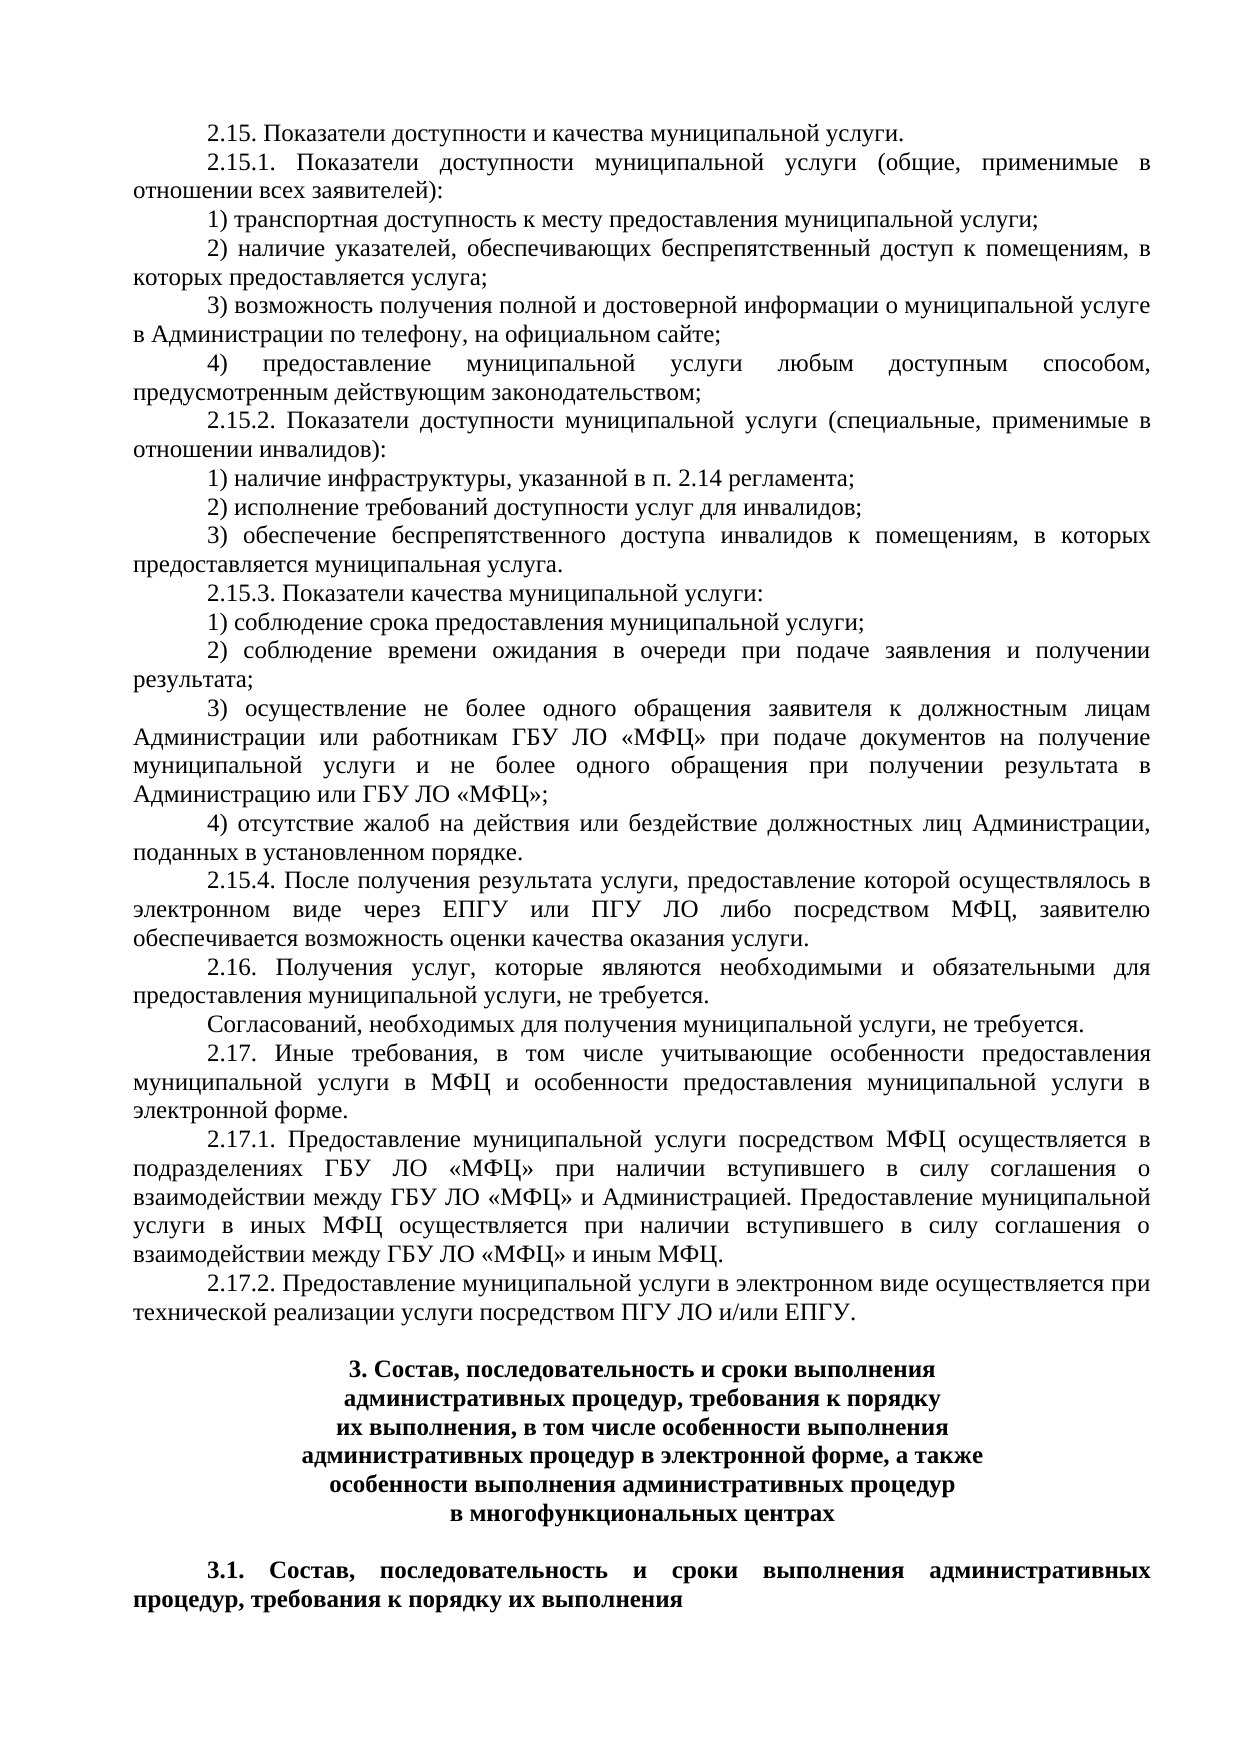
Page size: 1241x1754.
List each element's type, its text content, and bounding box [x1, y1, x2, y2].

text 3) осуществление не более одного обращения заявителя к должностным лицам Администрации или работникам ГБУ ЛО «МФЦ» при подаче документов на получение муниципальной услуги и не более одного обращения при получении результата в Администрацию или ГБУ ЛО «МФЦ»; [133, 693, 1152, 808]
text 2.15.1. Показатели доступности муниципальной услуги (общие, применимые в отношении всех заявителей): [133, 147, 1152, 204]
text административных процедур в электронной форме, а также [133, 1441, 1152, 1469]
text 2.17. Иные требования, в том числе учитывающие особенности предоставления муниципальной услуги в МФЦ и особенности предоставления муниципальной услуги в электронной форме. [133, 1038, 1152, 1124]
text особенности выполнения административных процедур [133, 1469, 1152, 1498]
text 2.17.2. Предоставление муниципальной услуги в электронном виде осуществляется при технической реализации услуги посредством ПГУ ЛО и/или ЕПГУ. [133, 1268, 1152, 1326]
text 4) предоставление муниципальной услуги любым доступным способом, предусмотренным действующим законодательством; [133, 348, 1152, 406]
text 3) обеспечение беспрепятственного доступа инвалидов к помещениям, в которых предоставляется муниципальная услуга. [133, 521, 1152, 578]
text 2) соблюдение времени ожидания в очереди при подаче заявления и получении результата; [133, 636, 1152, 693]
text 3. Состав, последовательность и сроки выполнения [133, 1354, 1152, 1383]
text 3) возможность получения полной и достоверной информации о муниципальной услуге в Администрации по телефону, на официальном сайте; [133, 291, 1152, 348]
text 2.15.3. Показатели качества муниципальной услуги: [133, 578, 1152, 607]
text их выполнения, в том числе особенности выполнения [133, 1412, 1152, 1441]
text 2) исполнение требований доступности услуг для инвалидов; [133, 492, 1152, 521]
text 2.15. Показатели доступности и качества муниципальной услуги. [133, 118, 1152, 147]
text Согласований, необходимых для получения муниципальной услуги, не требуется. [133, 1009, 1152, 1038]
text 4) отсутствие жалоб на действия или бездействие должностных лиц Администрации, поданных в установленном порядке. [133, 808, 1152, 866]
text 3.1. Состав, последовательность и сроки выполнения административных процедур, требования к порядку их выполнения [133, 1556, 1152, 1613]
text в многофункциональных центрах [133, 1498, 1152, 1527]
text 1) наличие инфраструктуры, указанной в п. 2.14 регламента; [133, 463, 1152, 492]
text 2.15.4. После получения результата услуги, предоставление которой осуществлялось в электронном виде через ЕПГУ или ПГУ ЛО либо посредством МФЦ, заявителю обеспечивается возможность оценки качества оказания услуги. [133, 866, 1152, 952]
text 2.17.1. Предоставление муниципальной услуги посредством МФЦ осуществляется в подразделениях ГБУ ЛО «МФЦ» при наличии вступившего в силу соглашения о взаимодействии между ГБУ ЛО «МФЦ» и Администрацией. Предоставление муниципальной услуги в иных МФЦ осуществляется при наличии вступившего в силу соглашения о взаимодействии между ГБУ ЛО «МФЦ» и иным МФЦ. [133, 1124, 1152, 1268]
text 2.15.2. Показатели доступности муниципальной услуги (специальные, применимые в отношении инвалидов): [133, 406, 1152, 463]
text 1) соблюдение срока предоставления муниципальной услуги; [133, 607, 1152, 636]
text 2) наличие указателей, обеспечивающих беспрепятственный доступ к помещениям, в которых предоставляется услуга; [133, 233, 1152, 291]
text административных процедур, требования к порядку [133, 1383, 1152, 1412]
text 2.16. Получения услуг, которые являются необходимыми и обязательными для предоставления муниципальной услуги, не требуется. [133, 952, 1152, 1009]
text 1) транспортная доступность к месту предоставления муниципальной услуги; [133, 204, 1152, 233]
